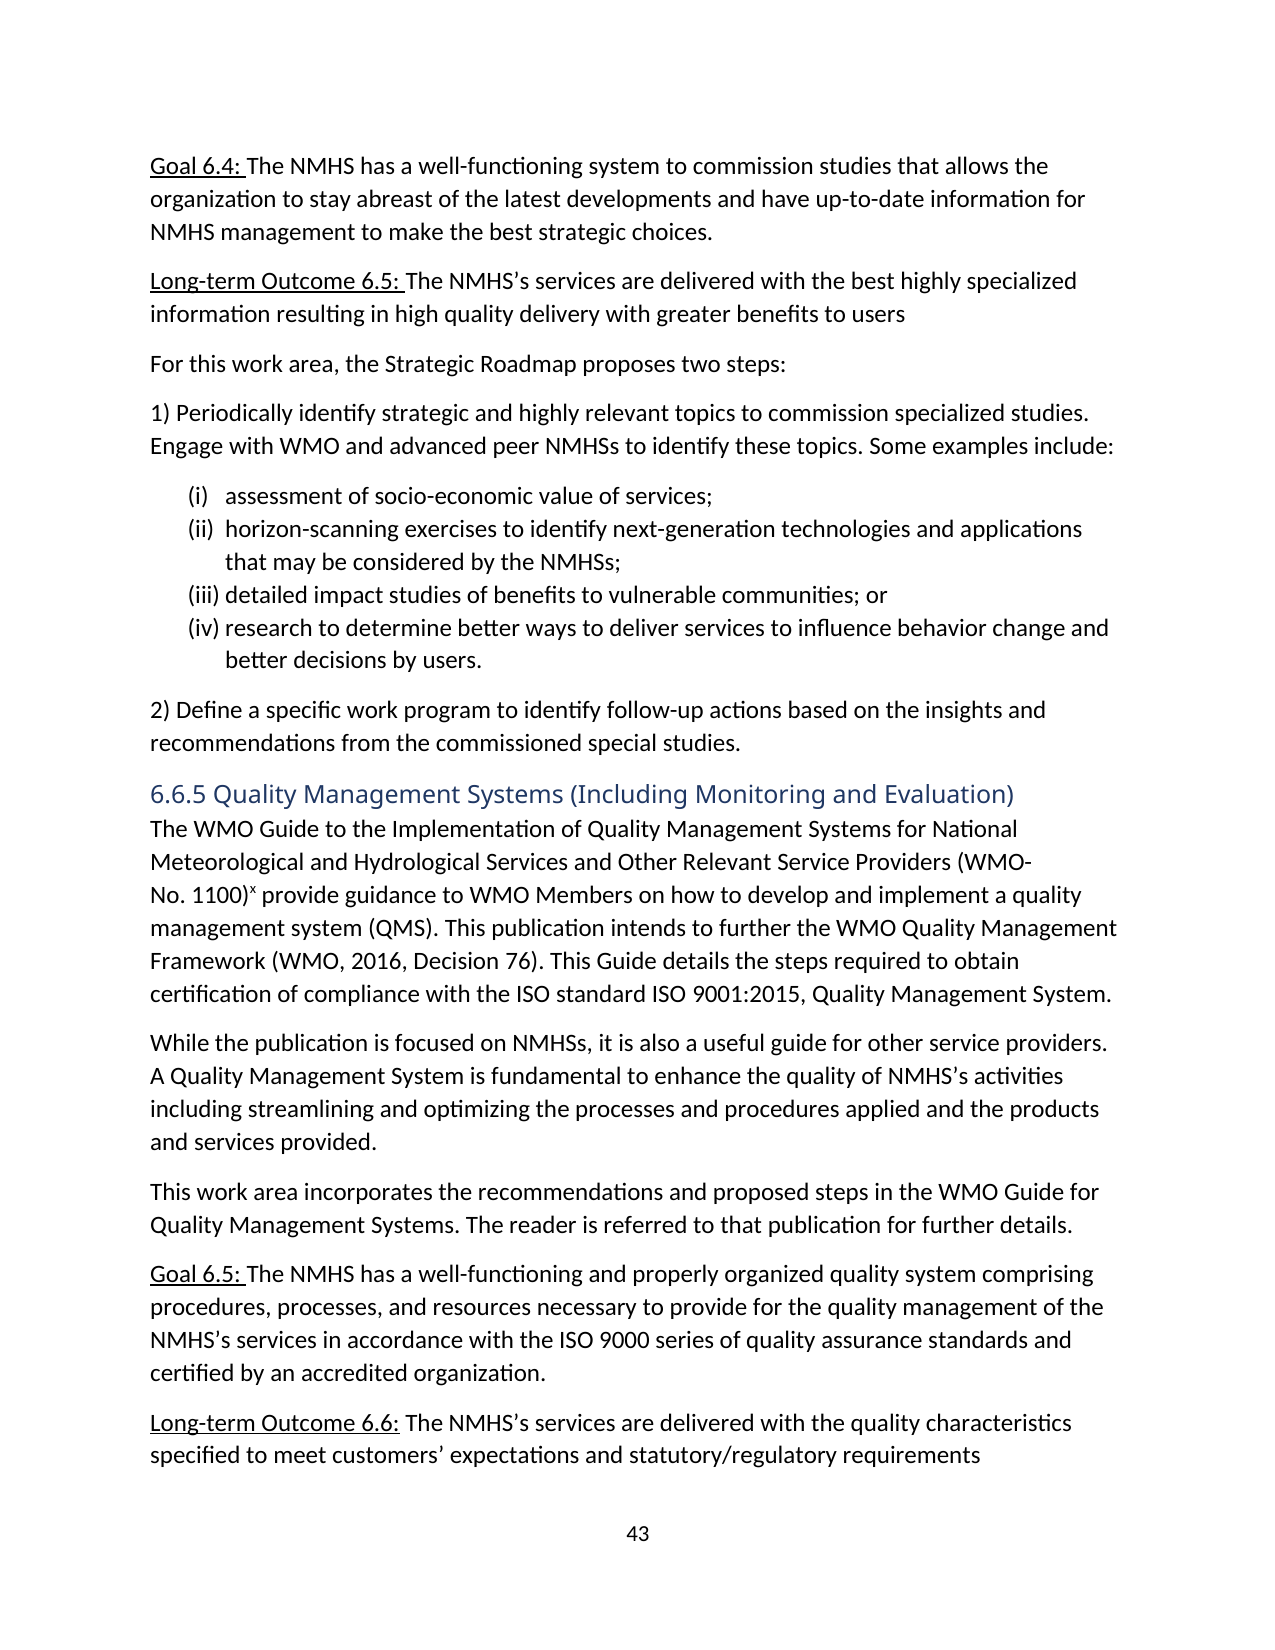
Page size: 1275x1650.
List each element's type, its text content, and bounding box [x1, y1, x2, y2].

text Goal 6.5: The NMHS has a well-functioning and properly organized quality system comprising procedures, processes, and resources necessary to provide for the quality management of the NMHS’s services in accordance with the ISO 9000 series of quality assurance standards and certified by an accredited organization. [150, 1258, 1125, 1388]
list horizon-scanning exercises to identify next-generation technologies and applications that may be considered by the NMHSs; [187, 513, 1125, 576]
text This work area incorporates the recommendations and proposed steps in the WMO Guide for Quality Management Systems. The reader is referred to that publication for further details. [150, 1176, 1125, 1239]
list research to determine better ways to deliver services to influence behavior change and better decisions by users. [187, 612, 1125, 675]
text While the publication is focused on NMHSs, it is also a useful guide for other service providers. A Quality Management System is fundamental to enhance the quality of NMHS’s activities including streamlining and optimizing the processes and procedures applied and the products and services provided. [150, 1028, 1125, 1157]
text 2) Define a specific work program to identify follow-up actions based on the insights and recommendations from the commissioned special studies. [150, 694, 1125, 758]
list assessment of socio-economic value of services; [187, 480, 1125, 511]
text Long-term Outcome 6.5: The NMHS’s services are delivered with the best highly specialized information resulting in high quality delivery with greater benefits to users [150, 265, 1125, 329]
list detailed impact studies of benefits to vulnerable communities; or [187, 579, 1125, 609]
subtitle 6.6.5 Quality Management Systems (Including Monitoring and Evaluation) [150, 777, 1125, 811]
text Goal 6.4: The NMHS has a well-functioning system to commission studies that allows the organization to stay abreast of the latest developments and have up-to-date information for NMHS management to make the best strategic choices. [150, 150, 1125, 246]
text 1) Periodically identify strategic and highly relevant topics to commission specialized studies. Engage with WMO and advanced peer NMHSs to identify these topics. Some examples include: [150, 397, 1125, 461]
text For this work area, the Strategic Roadmap proposes two steps: [150, 348, 1125, 378]
text The WMO Guide to the Implementation of Quality Management Systems for National Meteorological and Hydrological Services and Other Relevant Service Providers (WMO-No. 1100) provide guidance to WMO Members on how to develop and implement a quality management system (QMS). This publication intends to further the WMO Quality Management Framework (WMO, 2016, Decision 76). This Guide details the steps required to obtain certification of compliance with the ISO standard ISO 9001:2015, Quality Management System. [150, 813, 1125, 1008]
text Long-term Outcome 6.6: The NMHS’s services are delivered with the quality characteristics specified to meet customers’ expectations and statutory/regulatory requirements [150, 1407, 1125, 1470]
